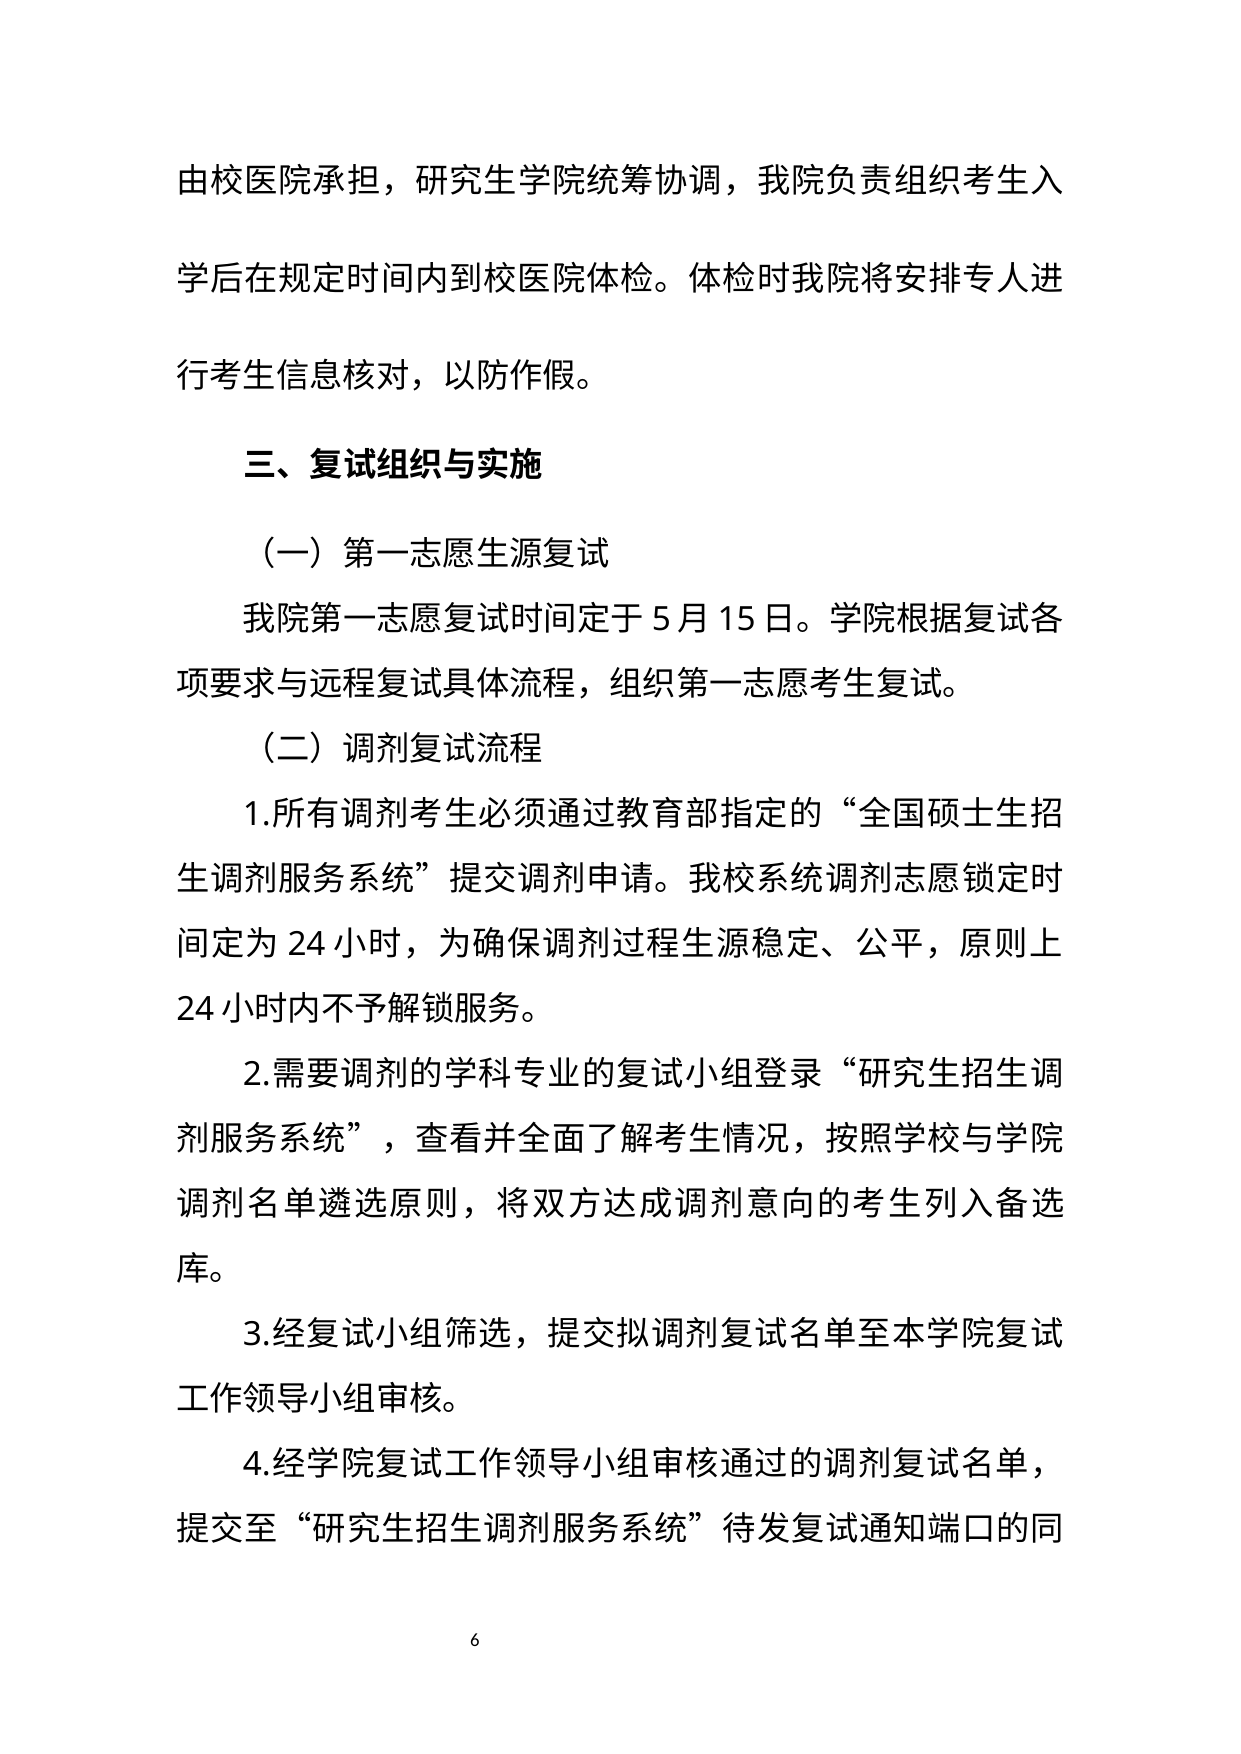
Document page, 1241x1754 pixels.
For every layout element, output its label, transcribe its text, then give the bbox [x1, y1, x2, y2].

text 2.需要调剂的学科专业的复试小组登录“研究生招生调剂服务系统”，查看并全面了解考生情况，按照学校与学院调剂名单遴选原则，将双方达成调剂意向的考生列入备选库。 [176, 1039, 1064, 1299]
text （二）调剂复试流程 [176, 714, 1064, 779]
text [176, 146, 1064, 406]
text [176, 1429, 1064, 1559]
text （一）第一志愿生源复试 [176, 519, 1064, 584]
list 三、复试组织与实施 [176, 430, 1064, 495]
text 我院第一志愿复试时间定于5月15日。学院根据复试各项要求与远程复试具体流程，组织第一志愿考生复试。 [176, 584, 1064, 714]
text 1.所有调剂考生必须通过教育部指定的“全国硕士生招生调剂服务系统”提交调剂申请。我校系统调剂志愿锁定时间定为24小时，为确保调剂过程生源稳定、公平，原则上24小时内不予解锁服务。 [176, 779, 1064, 1039]
text 3.经复试小组筛选，提交拟调剂复试名单至本学院复试工作领导小组审核。 [176, 1299, 1064, 1429]
